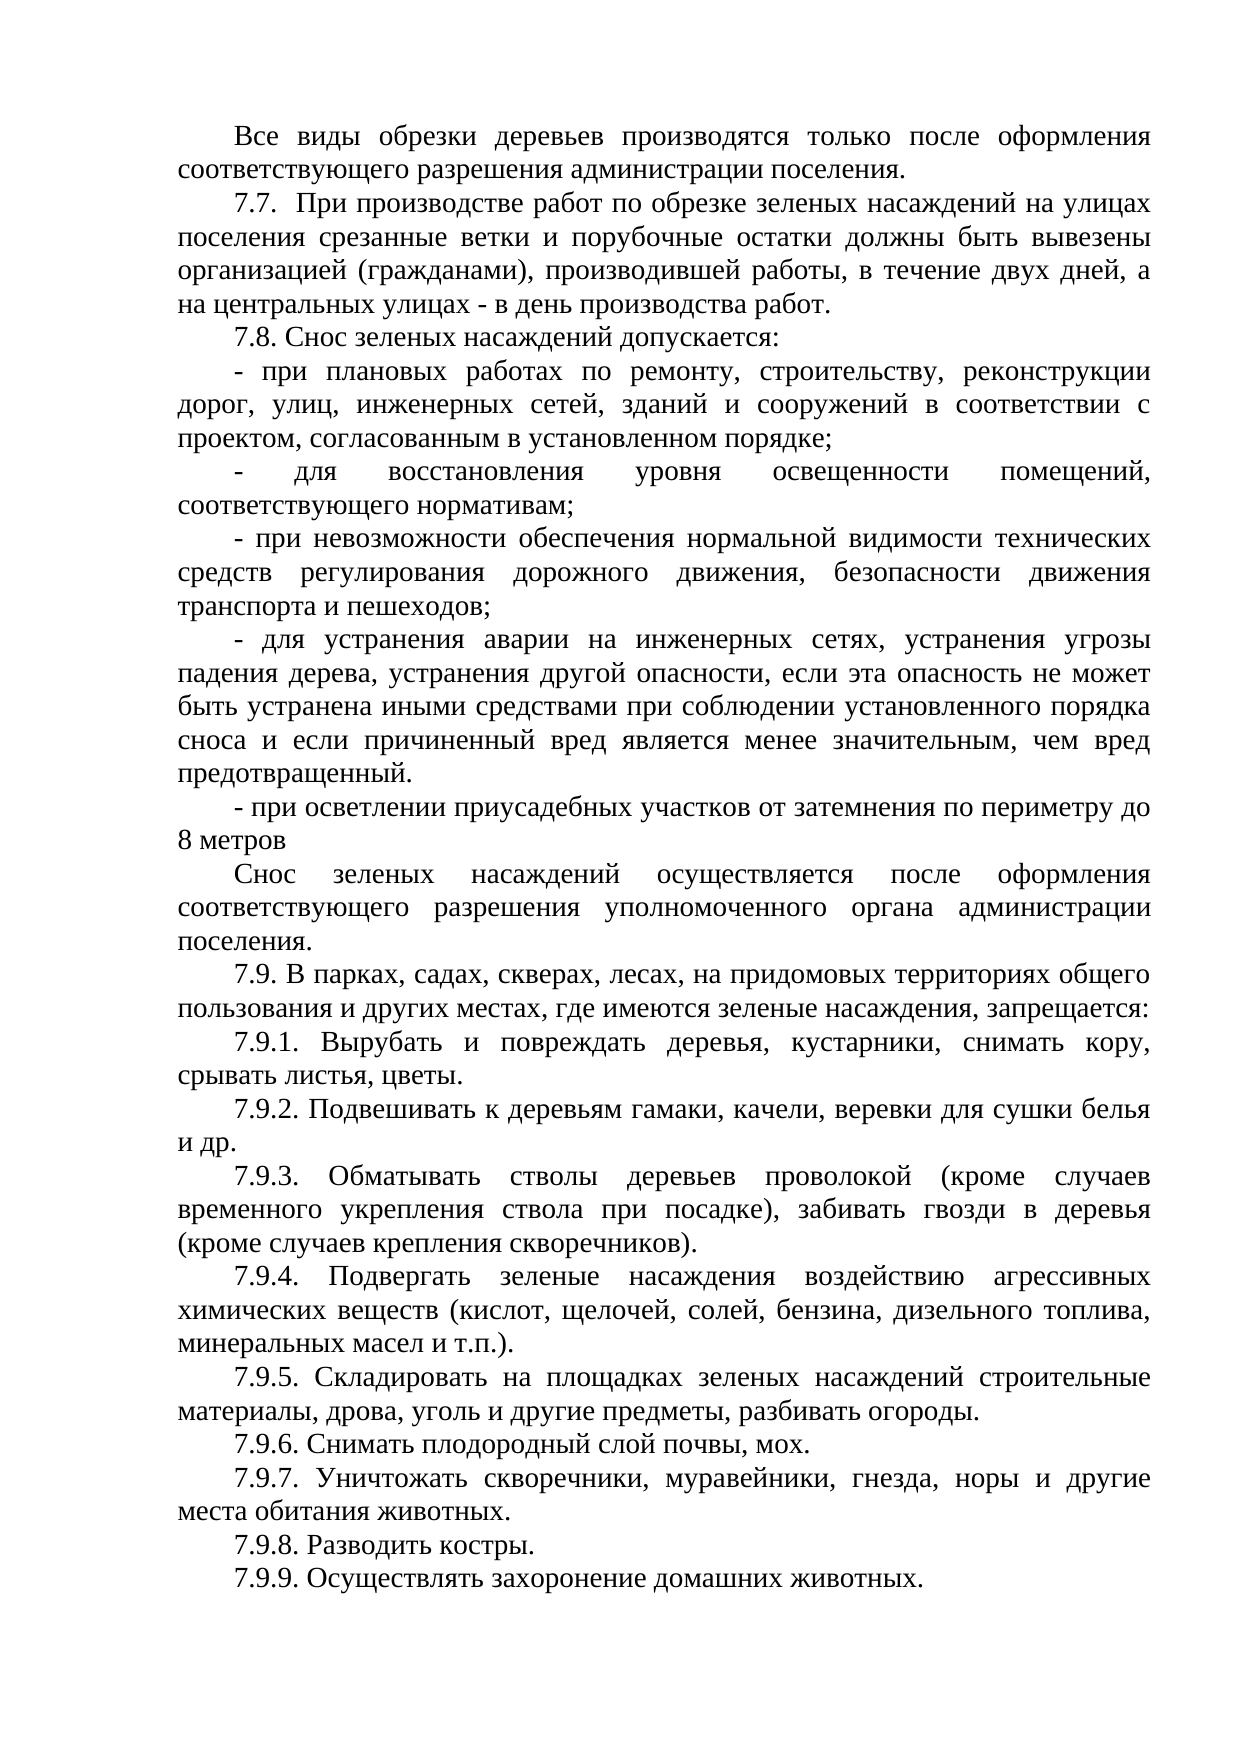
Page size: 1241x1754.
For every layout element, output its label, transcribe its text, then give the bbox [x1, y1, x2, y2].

text - при невозможности обеспечения нормальной видимости технических средств регулирования дорожного движения, безопасности движения транспорта и пешеходов; [177, 521, 1152, 621]
text Все виды обрезки деревьев производятся только после оформления соответствующего разрешения администрации поселения. [177, 118, 1152, 185]
text 7.7. При производстве работ по обрезке зеленых насаждений на улицах поселения срезанные ветки и порубочные остатки должны быть вывезены организацией (гражданами), производившей работы, в течение двух дней, а на центральных улицах - в день производства работ. [177, 185, 1152, 319]
text 7.9.3. Обматывать стволы деревьев проволокой (кроме случаев временного укрепления ствола при посадке), забивать гвозди в деревья (кроме случаев крепления скворечников). [177, 1158, 1152, 1258]
text 7.9.2. Подвешивать к деревьям гамаки, качели, веревки для сушки белья и др. [177, 1091, 1152, 1158]
text - для восстановления уровня освещенности помещений, соответствующего нормативам; [177, 453, 1152, 521]
text - для устранения аварии на инженерных сетях, устранения угрозы падения дерева, устранения другой опасности, если эта опасность не может быть устранена иными средствами при соблюдении установленного порядка сноса и если причиненный вред является менее значительным, чем вред предотвращенный. [177, 621, 1152, 789]
text 7.9.4. Подвергать зеленые насаждения воздействию агрессивных химических веществ (кислот, щелочей, солей, бензина, дизельного топлива, минеральных масел и т.п.). [177, 1258, 1152, 1359]
text 7.9.5. Складировать на площадках зеленых насаждений строительные материалы, дрова, уголь и другие предметы, разбивать огороды. [177, 1359, 1152, 1426]
text 7.9.7. Уничтожать скворечники, муравейники, гнезда, норы и другие места обитания животных. [177, 1460, 1152, 1527]
text Снос зеленых насаждений осуществляется после оформления соответствующего разрешения уполномоченного органа администрации поселения. [177, 856, 1152, 957]
text - при осветлении приусадебных участков от затемнения по периметру до 8 метров [177, 789, 1152, 856]
text 7.8. Снос зеленых насаждений допускается: [177, 319, 1152, 353]
text 7.9.9. Осуществлять захоронение домашних животных. [177, 1560, 1152, 1594]
text - при плановых работах по ремонту, строительству, реконструкции дорог, улиц, инженерных сетей, зданий и сооружений в соответствии с проектом, согласованным в установленном порядке; [177, 353, 1152, 453]
text 7.9.8. Разводить костры. [177, 1527, 1152, 1560]
text 7.9. В парках, садах, скверах, лесах, на придомовых территориях общего пользования и других местах, где имеются зеленые насаждения, запрещается: [177, 957, 1152, 1024]
text 7.9.1. Вырубать и повреждать деревья, кустарники, снимать кору, срывать листья, цветы. [177, 1024, 1152, 1091]
text 7.9.6. Снимать плодородный слой почвы, мох. [177, 1426, 1152, 1460]
